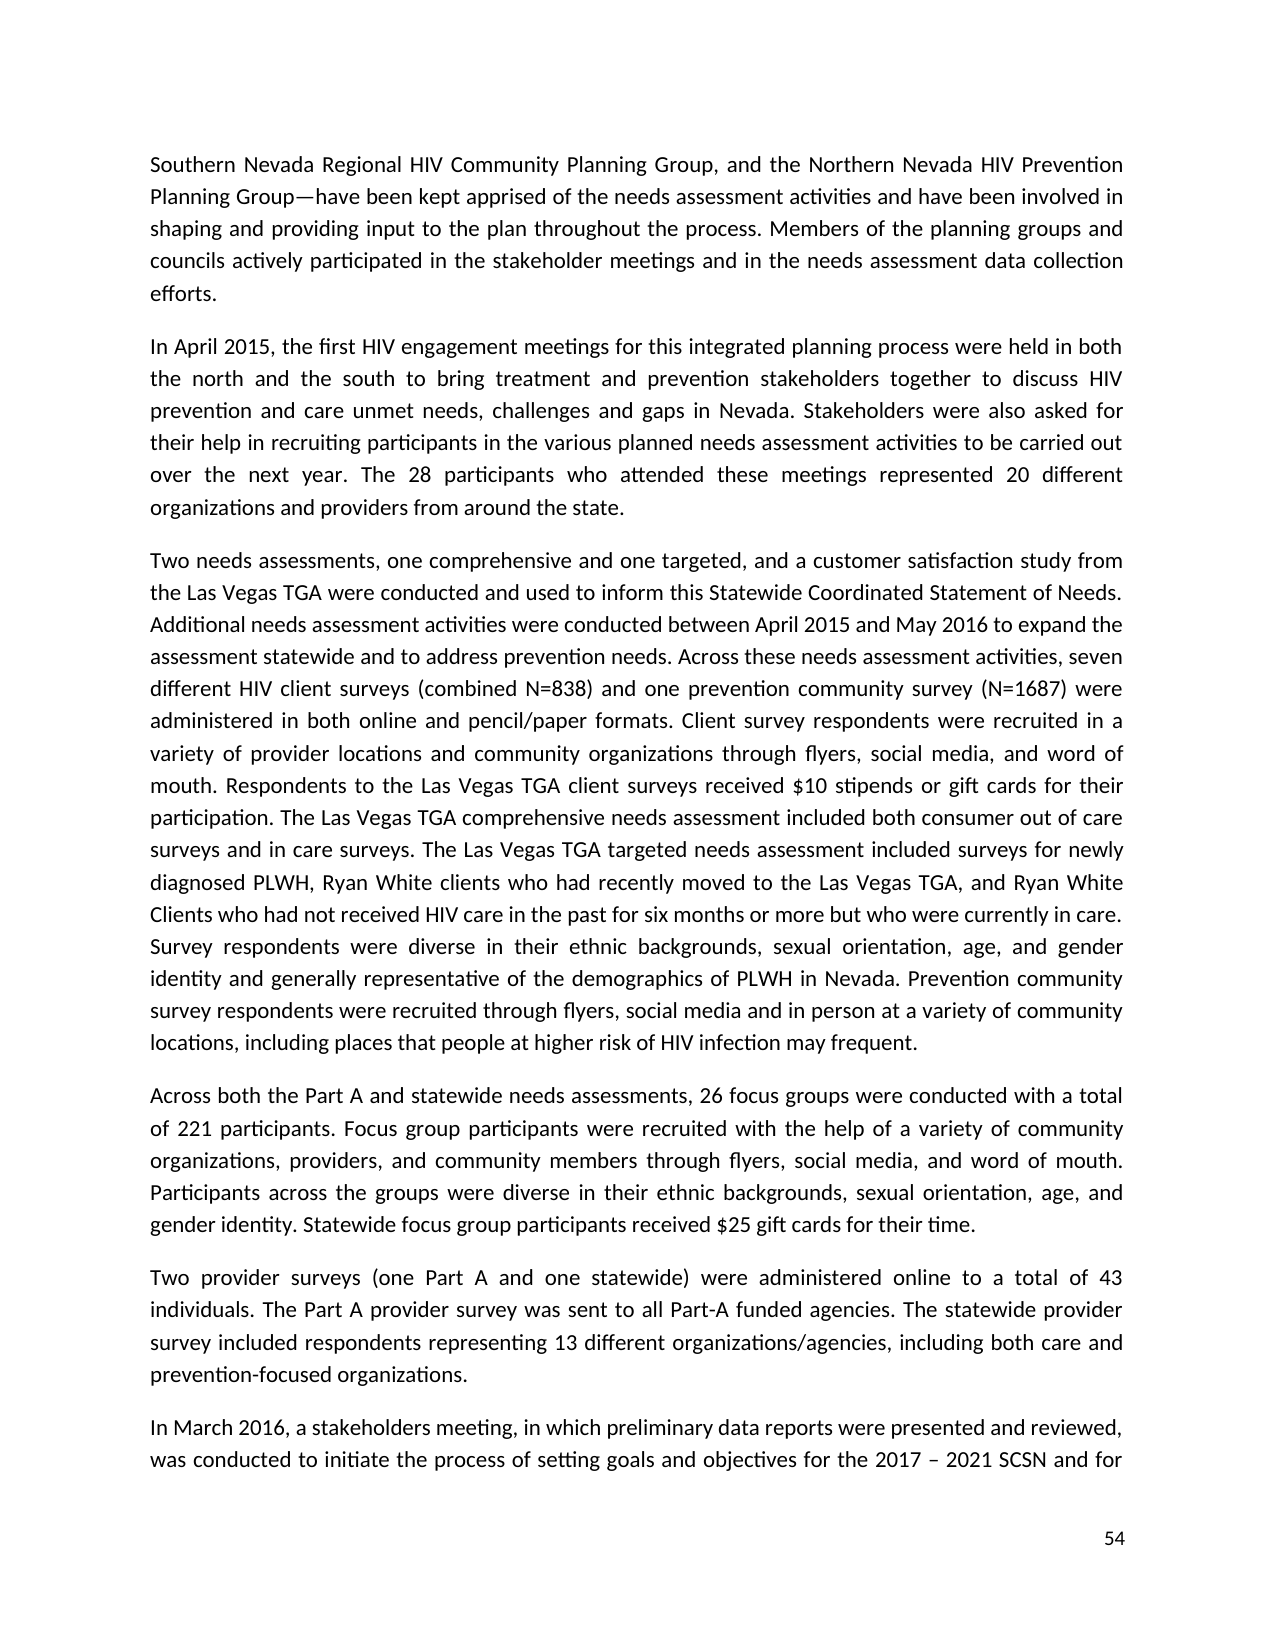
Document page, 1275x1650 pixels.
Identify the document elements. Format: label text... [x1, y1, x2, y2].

text Two provider surveys (one Part A and one statewide) were administered online to a total of 43 individuals. The Part A provider survey was sent to all Part-A funded agencies. The statewide provider survey included respondents representing 13 different organizations/agencies, including both care and prevention-focused organizations. [150, 1263, 1125, 1388]
text Across both the Part A and statewide needs assessments, 26 focus groups were conducted with a total of 221 participants. Focus group participants were recruited with the help of a variety of community organizations, providers, and community members through flyers, social media, and word of mouth. Participants across the groups were diverse in their ethnic backgrounds, sexual orientation, age, and gender identity. Statewide focus group participants received $25 gift cards for their time. [150, 1082, 1125, 1238]
text In April 2015, the first HIV engagement meetings for this integrated planning process were held in both the north and the south to bring treatment and prevention stakeholders together to discuss HIV prevention and care unmet needs, challenges and gaps in Nevada. Stakeholders were also asked for their help in recruiting participants in the various planned needs assessment activities to be carried out over the next year. The 28 participants who attended these meetings represented 20 different organizations and providers from around the state. [150, 332, 1125, 521]
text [150, 150, 1125, 307]
text Two needs assessments, one comprehensive and one targeted, and a customer satisfaction study from the Las Vegas TGA were conducted and used to inform this Statewide Coordinated Statement of Needs. Additional needs assessment activities were conducted between April 2015 and May 2016 to expand the assessment statewide and to address prevention needs. Across these needs assessment activities, seven different HIV client surveys (combined N=838) and one prevention community survey (N=1687) were administered in both online and pencil/paper formats. Client survey respondents were recruited in a variety of provider locations and community organizations through flyers, social media, and word of mouth. Respondents to the Las Vegas TGA client surveys received $10 stipends or gift cards for their participation. The Las Vegas TGA comprehensive needs assessment included both consumer out of care surveys and in care surveys. The Las Vegas TGA targeted needs assessment included surveys for newly diagnosed PLWH, Ryan White clients who had recently moved to the Las Vegas TGA, and Ryan White Clients who had not received HIV care in the past for six months or more but who were currently in care. Survey respondents were diverse in their ethnic backgrounds, sexual orientation, age, and gender identity and generally representative of the demographics of PLWH in Nevada. Prevention community survey respondents were recruited through flyers, social media and in person at a variety of community locations, including places that people at higher risk of HIV infection may frequent. [150, 546, 1125, 1057]
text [150, 1413, 1125, 1473]
